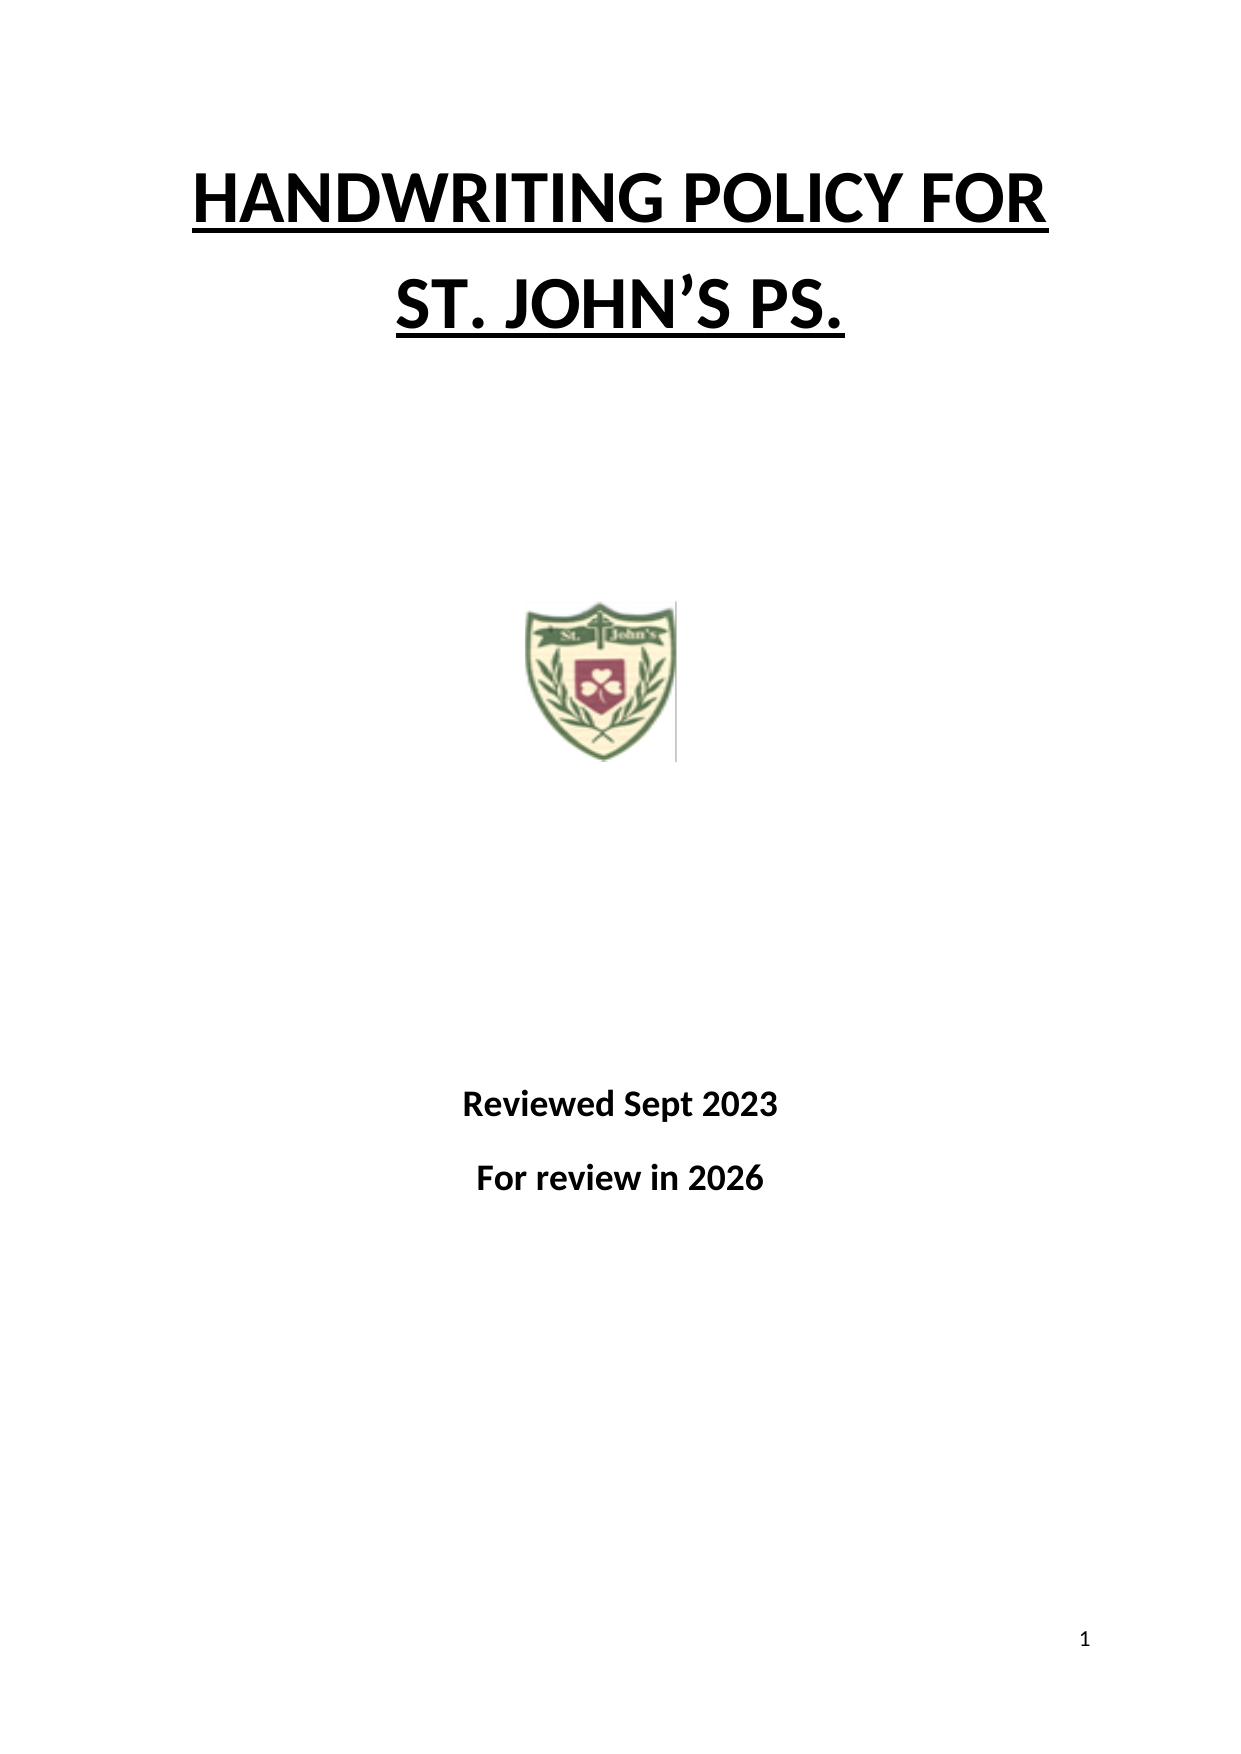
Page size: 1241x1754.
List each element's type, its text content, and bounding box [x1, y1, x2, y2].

text Reviewed Sept 2023 [150, 1080, 1090, 1126]
text HANDWRITING POLICY FOR ST. JOHN’S PS. [150, 150, 1090, 347]
picture [524, 601, 716, 762]
text For review in 2026 [150, 1154, 1090, 1200]
